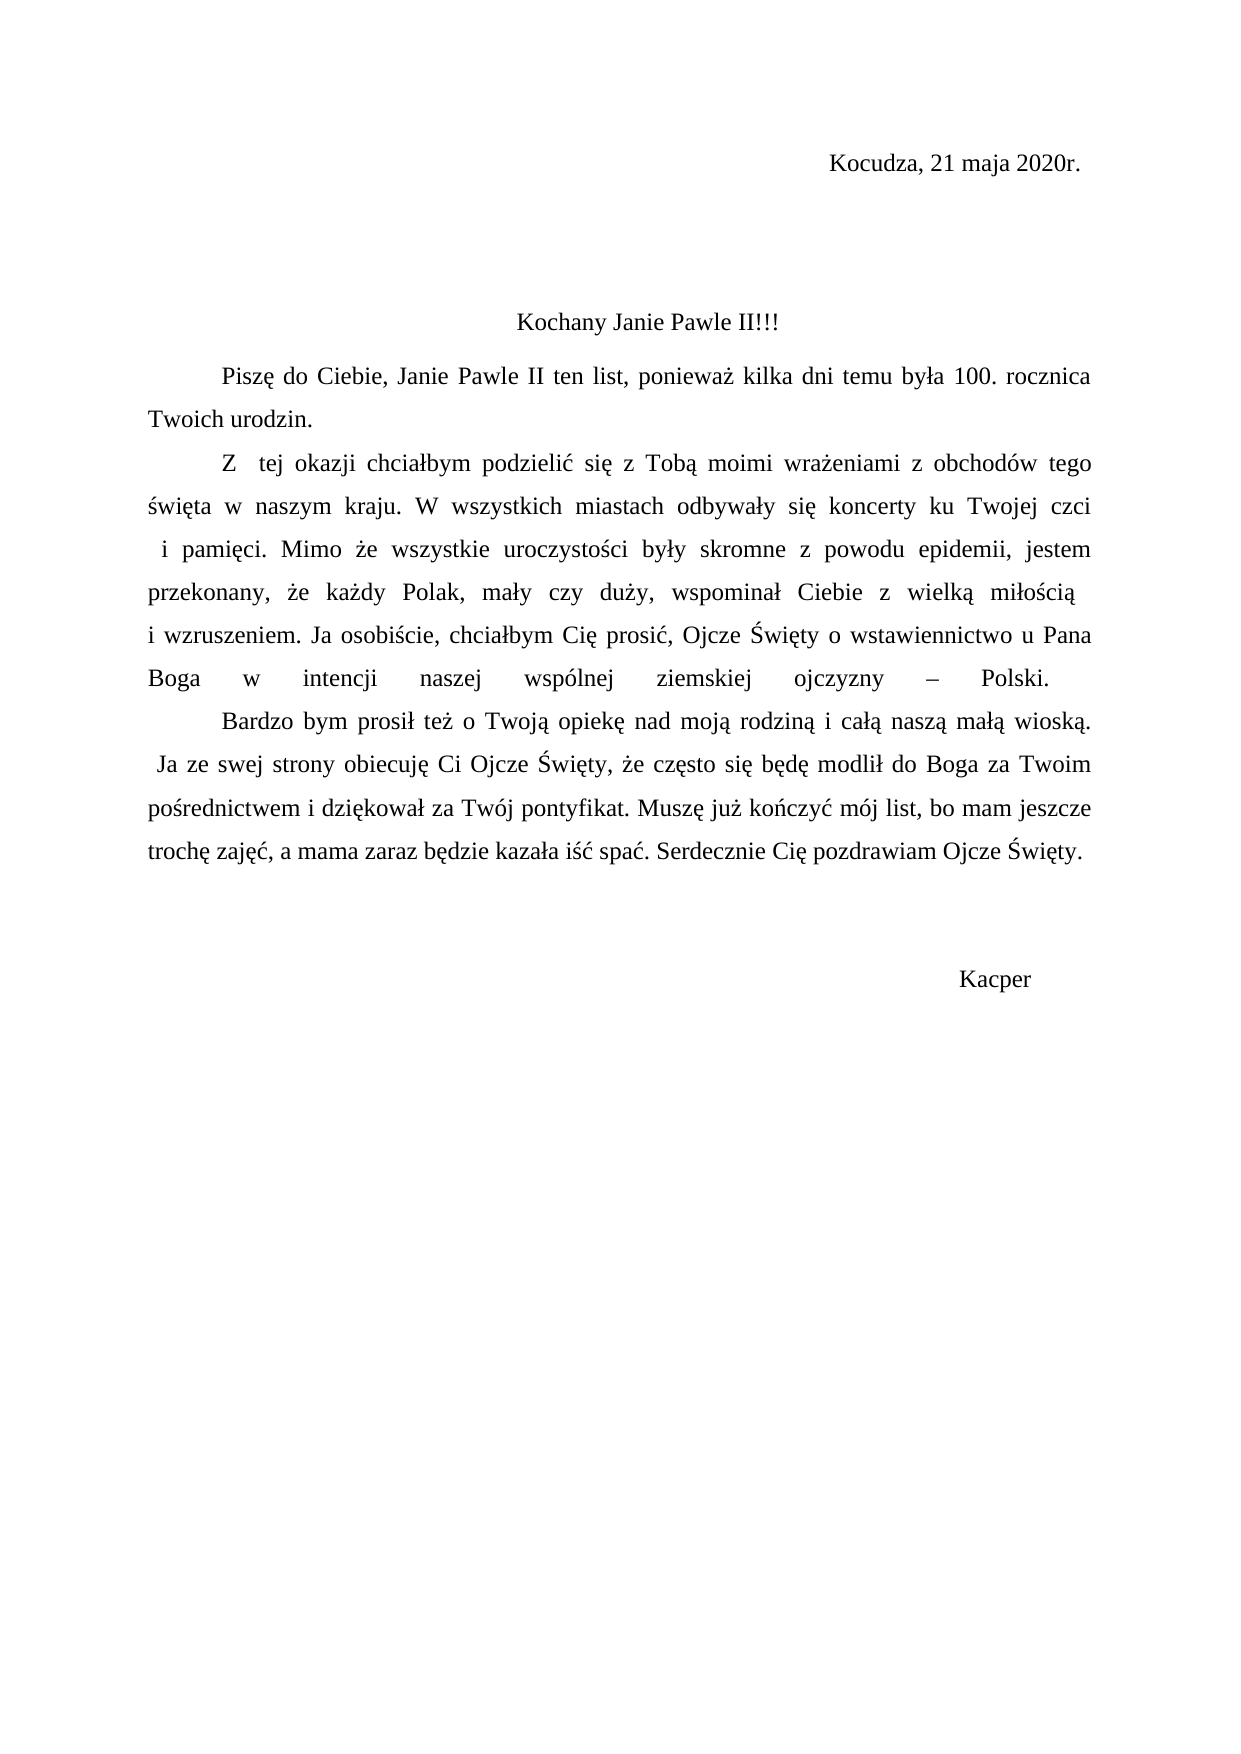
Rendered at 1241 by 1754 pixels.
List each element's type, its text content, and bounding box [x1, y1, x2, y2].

text Kacper [148, 964, 1093, 993]
text Z tej okazji chciałbym podzielić się z Tobą moimi wrażeniami z obchodów tego święta w naszym kraju. W wszystkich miastach odbywały się koncerty ku Twojej czci i pamięci. Mimo że wszystkie uroczystości były skromne z powodu epidemii, jestem przekonany, że każdy Polak, mały czy duży, wspominał Ciebie z wielką miłością i wzruszeniem. Ja osobiście, chciałbym Cię prosić, Ojcze Święty o wstawiennictwo u Pana Boga w intencji naszej wspólnej ziemskiej ojczyzny – Polski. Bardzo bym prosił też o Twoją opiekę nad moją rodziną i całą naszą małą wioską. Ja ze swej strony obiecuję Ci Ojcze Święty, że często się będę modlił do Boga za Twoim pośrednictwem i dziękował za Twój pontyfikat. Muszę już kończyć mój list, bo mam jeszcze trochę zajęć, a mama zaraz będzie kazała iść spać. Serdecznie Cię pozdrawiam Ojcze Święty. [148, 448, 1093, 864]
text Piszę do Ciebie, Janie Pawle II ten list, ponieważ kilka dni temu była 100. rocznica Twoich urodzin. [148, 361, 1093, 433]
text Kocudza, 21 maja 2020r. [148, 148, 1093, 176]
text Kochany Janie Pawle II!!! [148, 307, 1093, 336]
